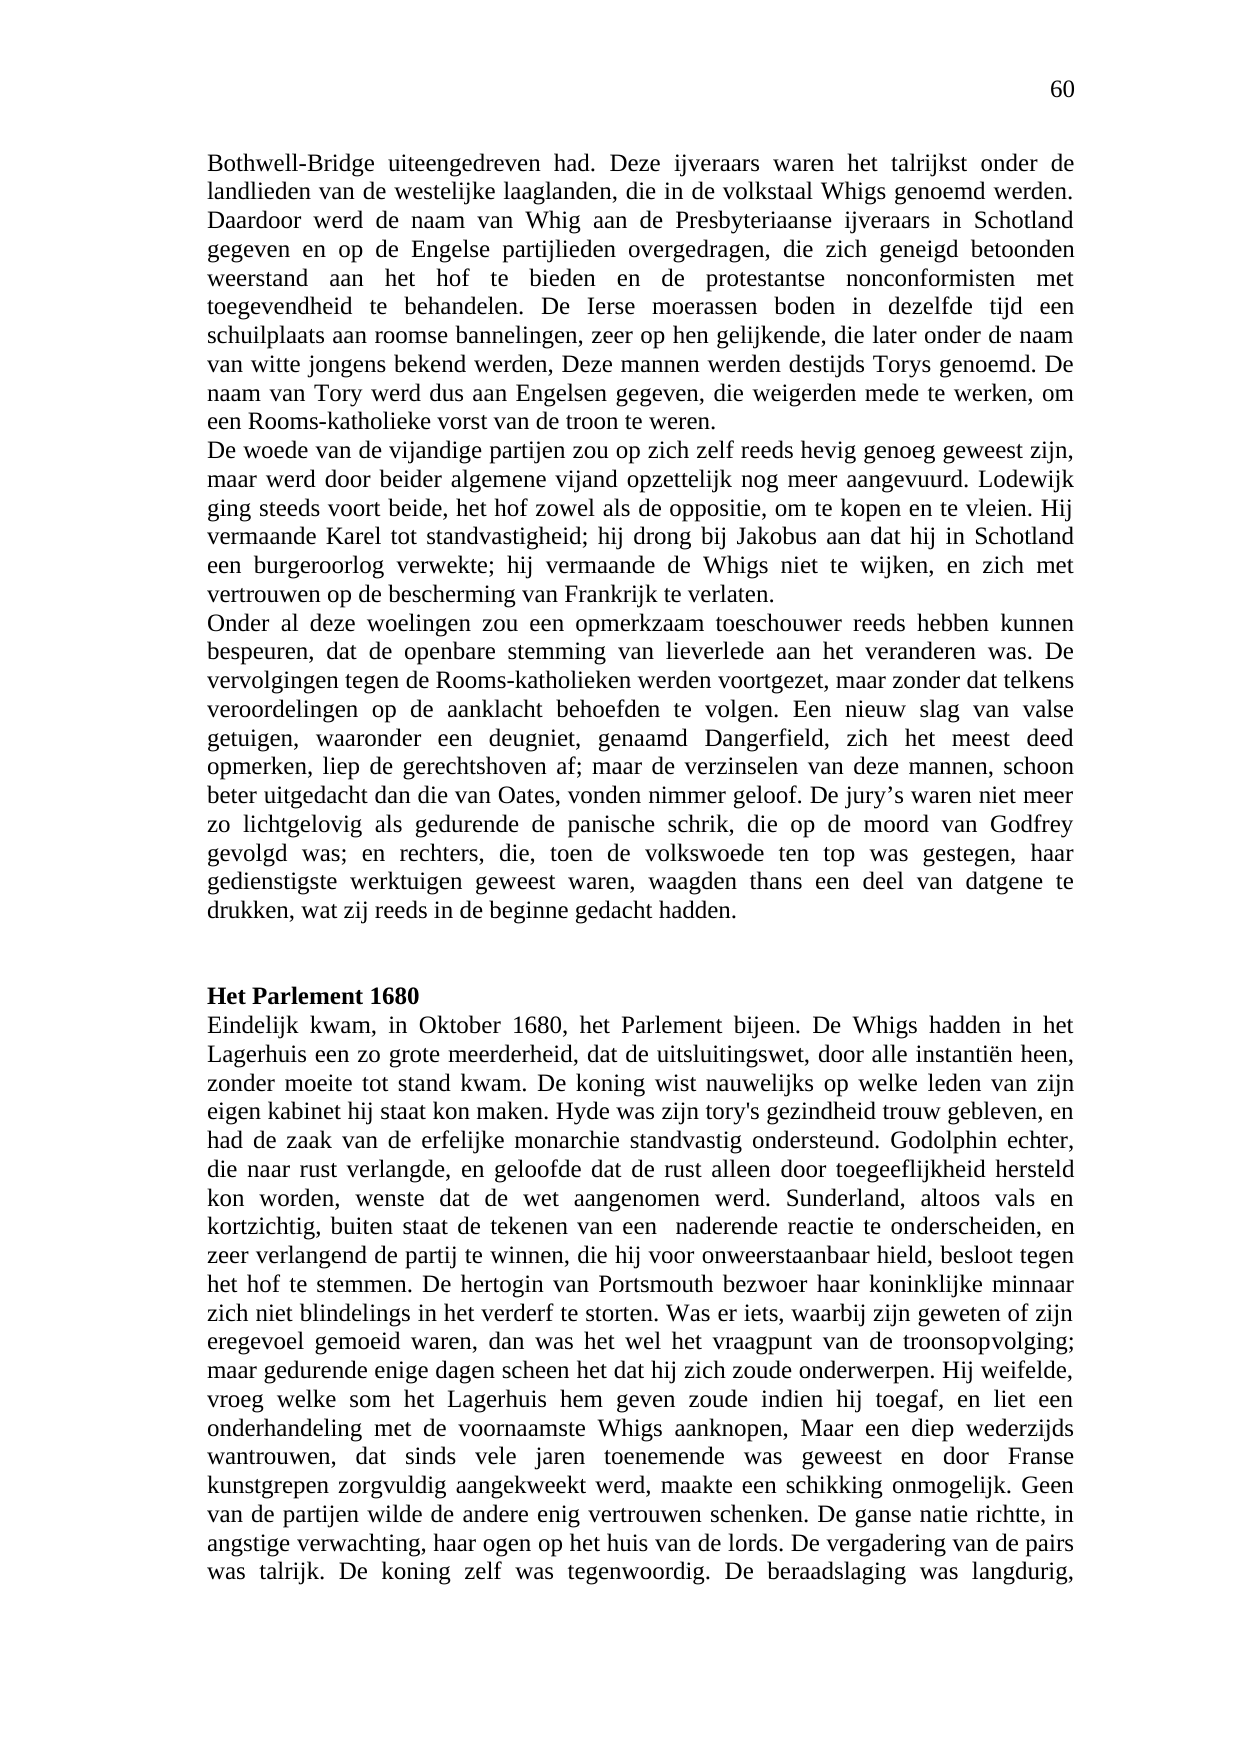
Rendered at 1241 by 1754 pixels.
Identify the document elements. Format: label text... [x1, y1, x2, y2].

text De woede van de vijandige partijen zou op zich zelf reeds hevig genoeg geweest zijn, maar werd door beider algemene vijand opzettelijk nog meer aangevuurd. Lodewijk ging steeds voort beide, het hof zowel als de oppositie, om te kopen en te vleien. Hij vermaande Karel tot standvastigheid; hij drong bij Jakobus aan dat hij in Schotland een burgeroorlog verwekte; hij vermaande de Whigs niet te wijken, en zich met vertrouwen op de bescherming van Frankrijk te verlaten. [207, 435, 1075, 608]
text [207, 148, 1075, 435]
text Onder al deze woelingen zou een opmerkzaam toeschouwer reeds hebben kunnen bespeuren, dat de openbare stemming van lieverlede aan het veranderen was. De vervolgingen tegen de Rooms-katholieken werden voortgezet, maar zonder dat telkens veroordelingen op de aanklacht behoefden te volgen. Een nieuw slag van valse getuigen, waaronder een deugniet, genaamd Dangerfield, zich het meest deed opmerken, liep de gerechtshoven af; maar de verzinselen van deze mannen, schoon beter uitgedacht dan die van Oates, vonden nimmer geloof. De jury’s waren niet meer zo lichtgelovig als gedurende de panische schrik, die op de moord van Godfrey gevolgd was; en rechters, die, toen de volkswoede ten top was gestegen, haar gedienstigste werktuigen geweest waren, waagden thans een deel van datgene te drukken, wat zij reeds in de beginne gedacht hadden. [207, 608, 1075, 924]
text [207, 1010, 1075, 1585]
text Het Parlement 1680 [207, 981, 1075, 1010]
